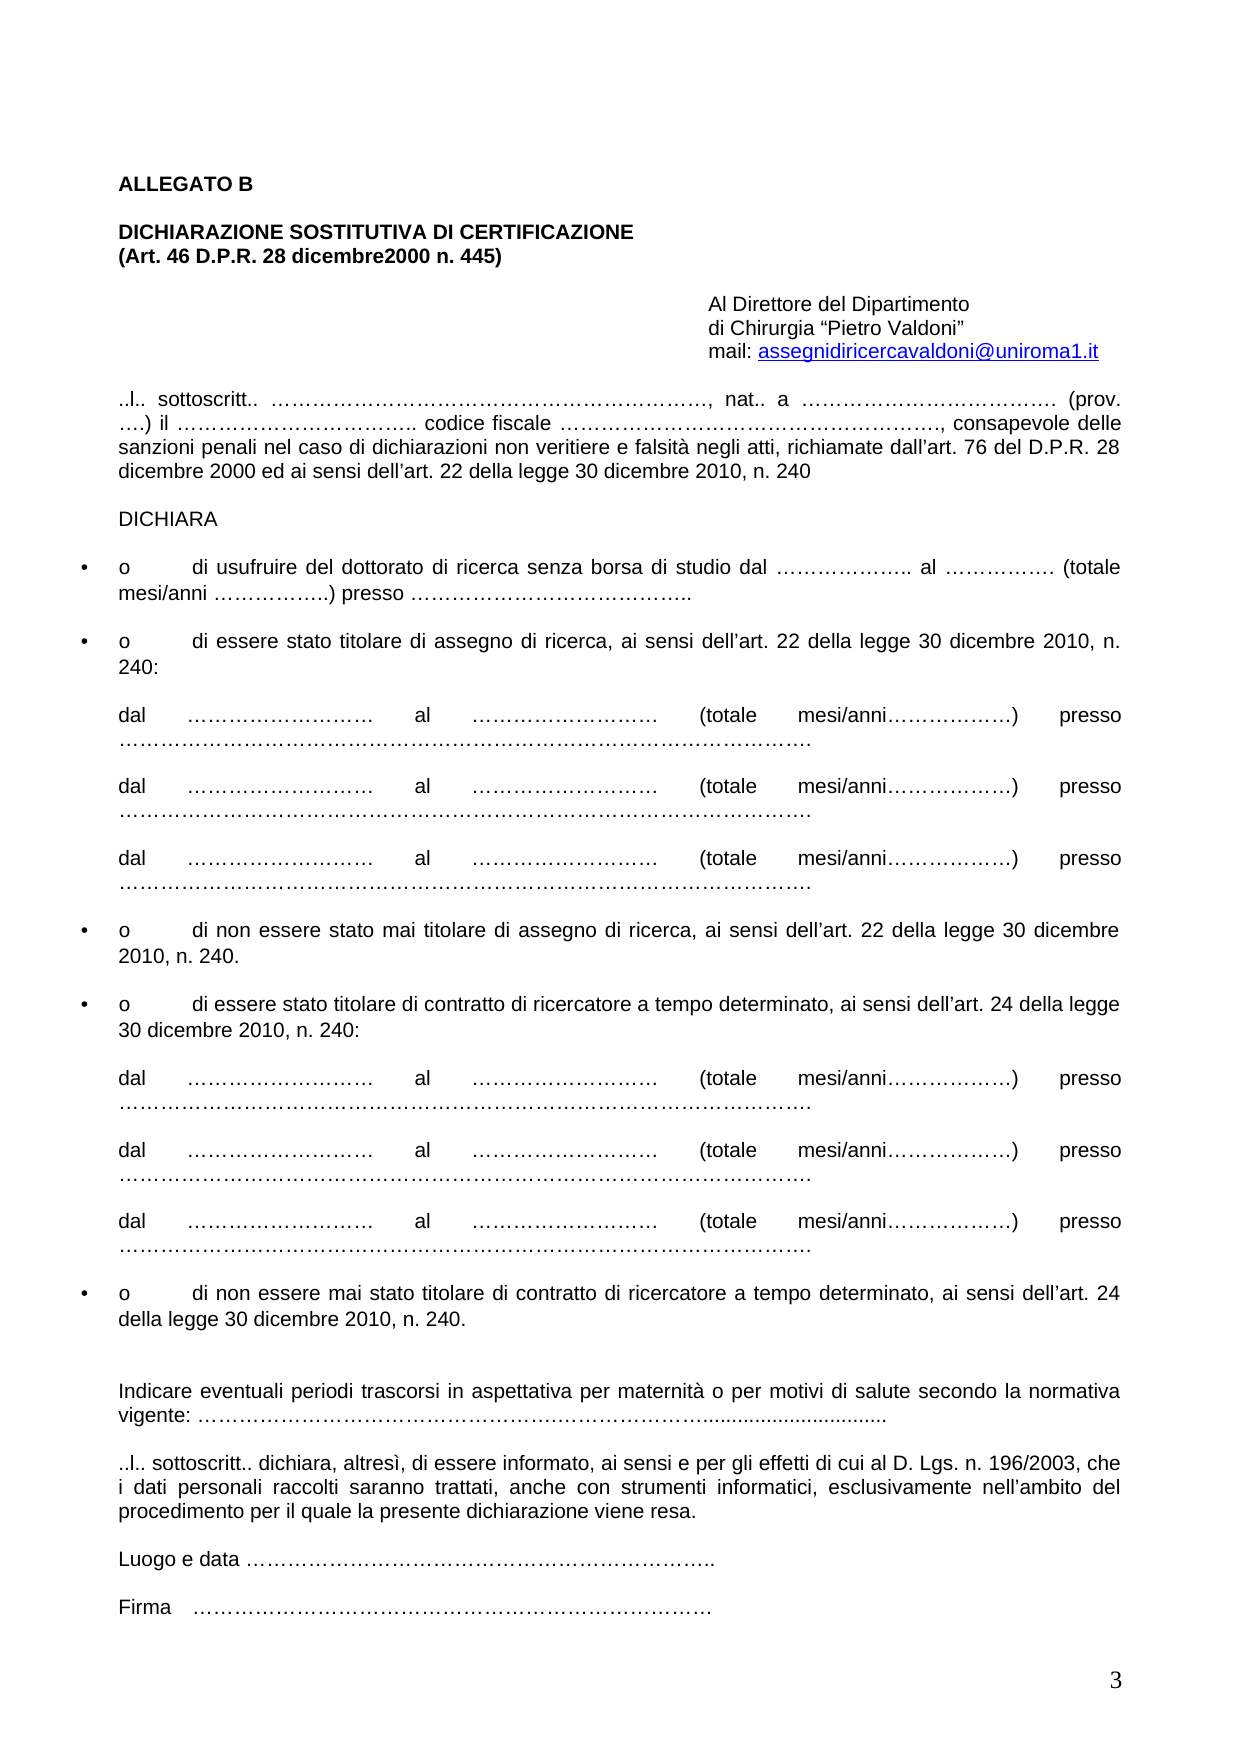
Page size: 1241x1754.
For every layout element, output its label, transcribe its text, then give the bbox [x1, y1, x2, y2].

text Indicare eventuali periodi trascorsi in aspettativa per maternità o per motivi di salute secondo la normativa vigente: …………………………………………….…………………................................ [118, 1379, 1122, 1427]
text dal ……………………… al ……………………… (totale mesi/anni………………) presso ………………………………………………………………………………………. [118, 1209, 1122, 1257]
text DICHIARA [118, 507, 1122, 531]
text dal ……………………… al ……………………… (totale mesi/anni………………) presso ………………………………………………………………………………………. [118, 846, 1122, 894]
text dal ……………………… al ……………………… (totale mesi/anni………………) presso ………………………………………………………………………………………. [118, 702, 1122, 750]
text Firma ………………………………………………………………… [118, 1594, 1122, 1618]
list o di non essere stato mai titolare di assegno di ricerca, ai sensi dell’art. 22 della legge 30 dicembre 2010, n. 240. [81, 918, 1122, 968]
text dal ……………………… al ……………………… (totale mesi/anni………………) presso ………………………………………………………………………………………. [118, 1066, 1122, 1113]
text Al Direttore del Dipartimento [634, 291, 1122, 315]
text dal ……………………… al ……………………… (totale mesi/anni………………) presso ………………………………………………………………………………………. [118, 774, 1122, 822]
list o di essere stato titolare di assegno di ricerca, ai sensi dell’art. 22 della legge 30 dicembre 2010, n. 240: [81, 629, 1122, 678]
text di Chirurgia “Pietro Valdoni” [118, 315, 1122, 339]
text (Art. 46 D.P.R. 28 dicembre2000 n. 445) [118, 243, 1122, 267]
text ALLEGATO B [118, 172, 1122, 196]
list o di non essere mai stato titolare di contratto di ricercatore a tempo determinato, ai sensi dell’art. 24 della legge 30 dicembre 2010, n. 240. [81, 1281, 1122, 1331]
text ..l.. sottoscritt.. dichiara, altresì, di essere informato, ai sensi e per gli effetti di cui al D. Lgs. n. 196/2003, che i dati personali raccolti saranno trattati, anche con strumenti informatici, esclusivamente nell’ambito del procedimento per il quale la presente dichiarazione viene resa. [118, 1451, 1122, 1523]
list o di essere stato titolare di contratto di ricercatore a tempo determinato, ai sensi dell’art. 24 della legge 30 dicembre 2010, n. 240: [81, 992, 1122, 1042]
text ..l.. sottoscritt.. ………………………………………………………, nat.. a ………………………………. (prov. ….) il …………………………….. codice fiscale ………………………………………………., consapevole delle sanzioni penali nel caso di dichiarazioni non veritiere e falsità negli atti, richiamate dall’art. 76 del D.P.R. 28 dicembre 2000 ed ai sensi dell’art. 22 della legge 30 dicembre 2010, n. 240 [118, 387, 1122, 483]
list o di usufruire del dottorato di ricerca senza borsa di studio dal ……………….. al ……………. (totale mesi/anni ……………..) presso ………………………………….. [81, 555, 1122, 605]
text DICHIARAZIONE SOSTITUTIVA DI CERTIFICAZIONE [118, 219, 1122, 243]
text Luogo e data ………………………………………………………….. [118, 1547, 1122, 1571]
text dal ……………………… al ……………………… (totale mesi/anni………………) presso ………………………………………………………………………………………. [118, 1137, 1122, 1185]
text mail: assegnidiricercavaldoni@uniroma1.it [634, 339, 1122, 363]
